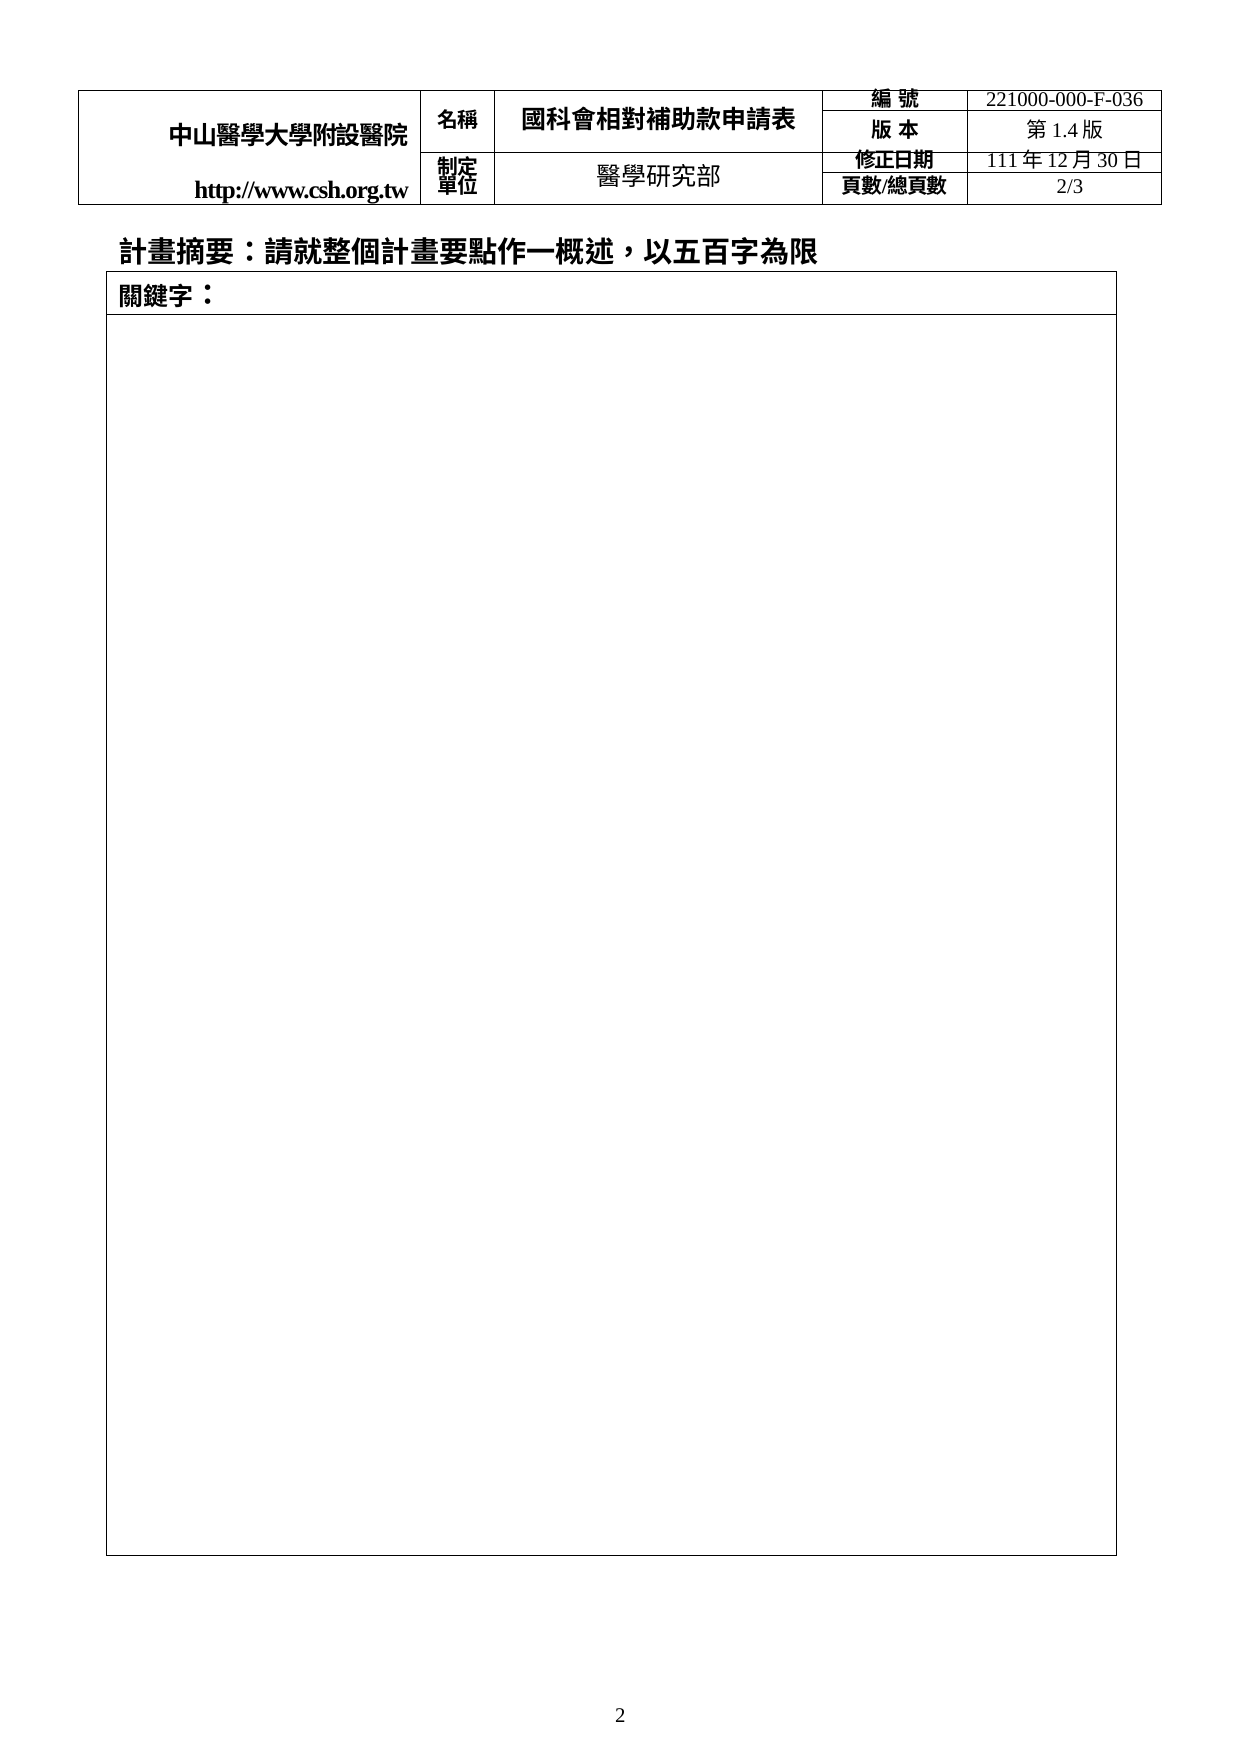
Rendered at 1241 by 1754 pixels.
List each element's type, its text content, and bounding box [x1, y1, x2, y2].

table_header 關鍵字： [107, 272, 1116, 314]
table_cell [107, 315, 1116, 1554]
text 計畫摘要：請就整個計畫要點作一概述，以五百字為限 [118, 229, 1122, 271]
